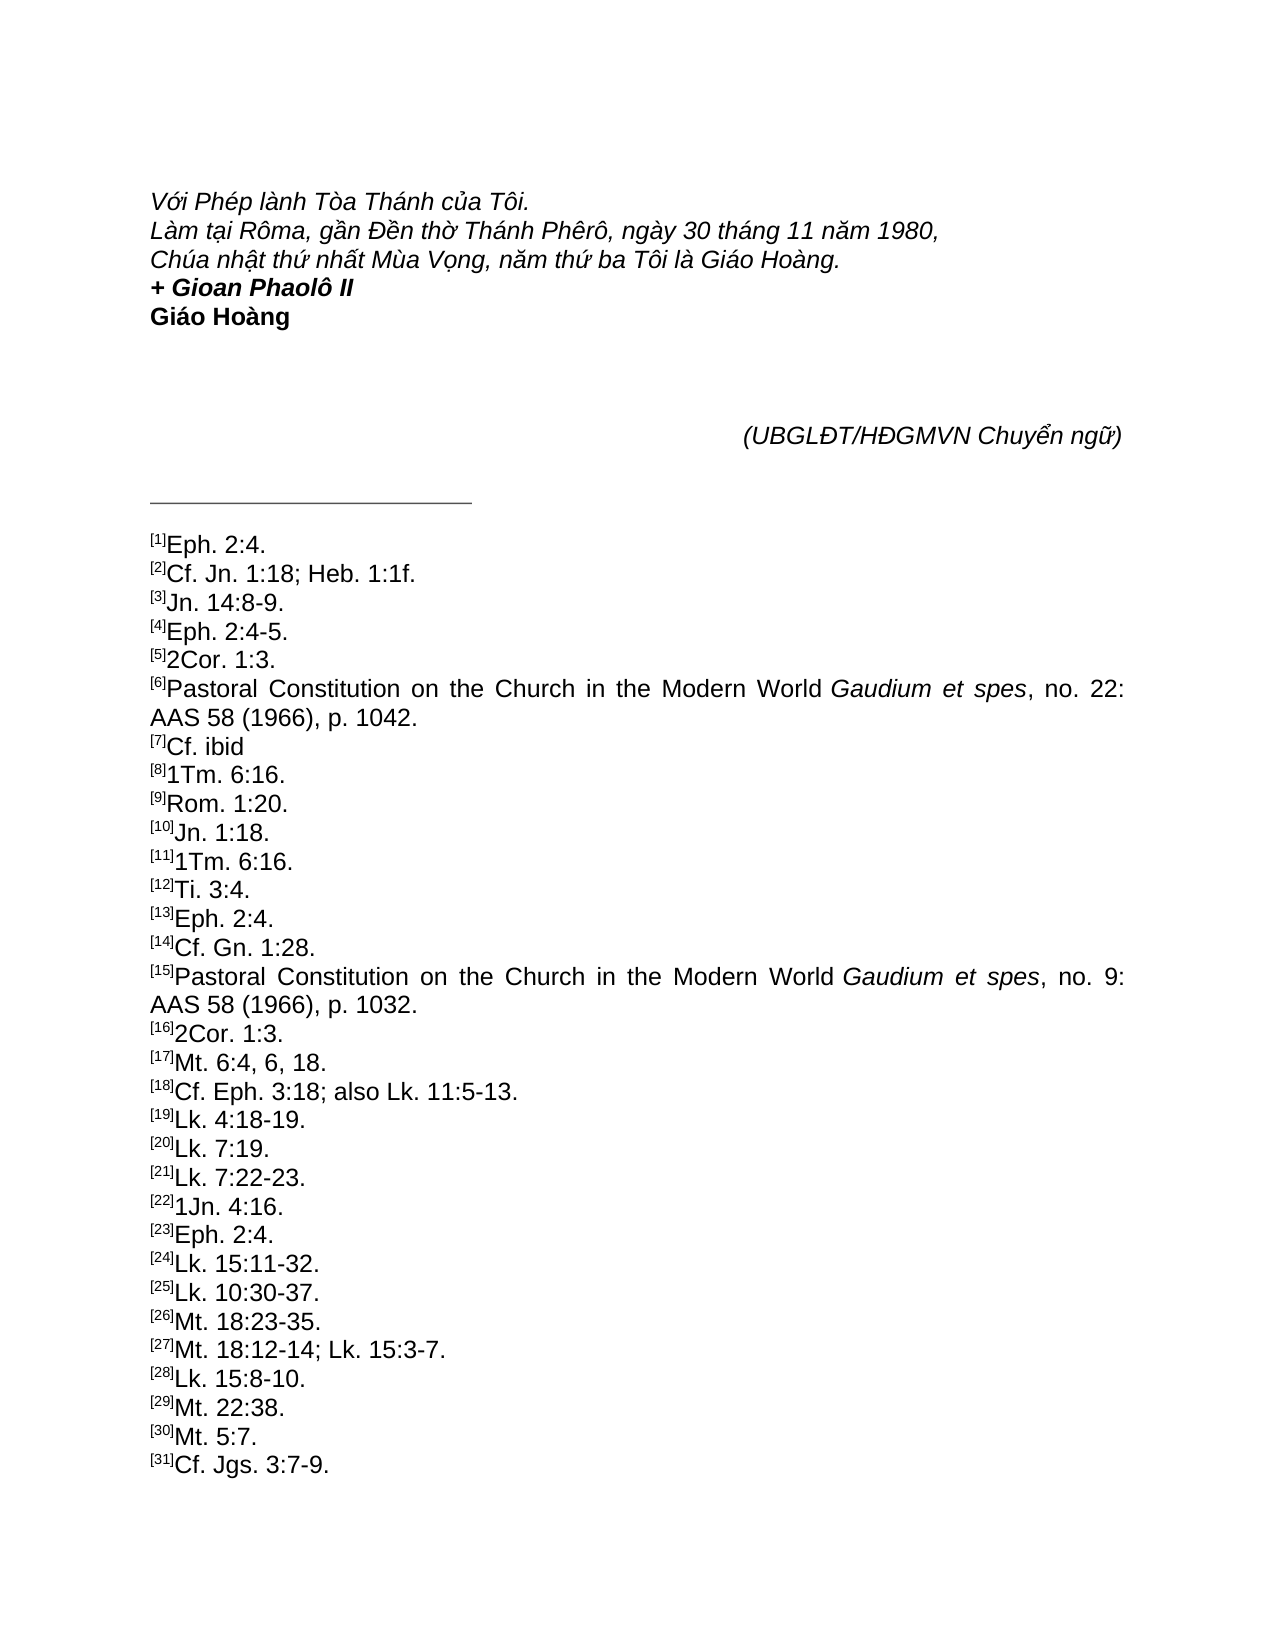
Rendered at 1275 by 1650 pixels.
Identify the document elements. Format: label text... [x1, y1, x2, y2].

text [13]Eph. 2:4. [150, 904, 1125, 933]
text (UBGLĐT/HĐGMVN Chuyển ngữ) [150, 421, 1125, 450]
text [31]Cf. Jgs. 3:7-9. [150, 1451, 1125, 1479]
text Chúa nhật thứ nhất Mùa Vọng, năm thứ ba Tôi là Giáo Hoàng. [150, 245, 1125, 273]
text [29]Mt. 22:38. [150, 1393, 1125, 1422]
text [20]Lk. 7:19. [150, 1134, 1125, 1163]
text [5]2Cor. 1:3. [150, 646, 1125, 674]
text [24]Lk. 15:11-32. [150, 1249, 1125, 1278]
text [27]Mt. 18:12-14; Lk. 15:3-7. [150, 1336, 1125, 1364]
text [21]Lk. 7:22-23. [150, 1163, 1125, 1192]
text [6]Pastoral Constitution on the Church in the Modern World Gaudium et spes, no. 22: AAS 58 (1966), p. 1042. [150, 674, 1125, 732]
text [8]1Tm. 6:16. [150, 761, 1125, 789]
text [28]Lk. 15:8-10. [150, 1364, 1125, 1393]
text [16]2Cor. 1:3. [150, 1019, 1125, 1048]
text Với Phép lành Tòa Thánh của Tôi. [150, 187, 1125, 216]
text + Gioan Phaolô II [150, 273, 1125, 302]
text [26]Mt. 18:23-35. [150, 1307, 1125, 1336]
text [30]Mt. 5:7. [150, 1422, 1125, 1451]
text [17]Mt. 6:4, 6, 18. [150, 1048, 1125, 1077]
text Giáo Hoàng [150, 302, 1125, 331]
text [25]Lk. 10:30-37. [150, 1278, 1125, 1307]
text [11]1Tm. 6:16. [150, 847, 1125, 876]
text [4]Eph. 2:4-5. [150, 617, 1125, 646]
text [15]Pastoral Constitution on the Church in the Modern World Gaudium et spes, no. 9: AAS 58 (1966), p. 1032. [150, 962, 1125, 1019]
text [12]Ti. 3:4. [150, 876, 1125, 904]
text [7]Cf. ibid [150, 732, 1125, 761]
text [23]Eph. 2:4. [150, 1221, 1125, 1249]
text [3]Jn. 14:8-9. [150, 588, 1125, 617]
text Làm tại Rôma, gần Đền thờ Thánh Phêrô, ngày 30 tháng 11 năm 1980, [150, 216, 1125, 245]
text [14]Cf. Gn. 1:28. [150, 933, 1125, 962]
text [18]Cf. Eph. 3:18; also Lk. 11:5-13. [150, 1077, 1125, 1106]
text [2]Cf. Jn. 1:18; Heb. 1:1f. [150, 559, 1125, 588]
text [19]Lk. 4:18-19. [150, 1106, 1125, 1134]
text [1]Eph. 2:4. [150, 531, 1125, 559]
text [10]Jn. 1:18. [150, 818, 1125, 847]
text [22]1Jn. 4:16. [150, 1192, 1125, 1221]
text [9]Rom. 1:20. [150, 789, 1125, 818]
